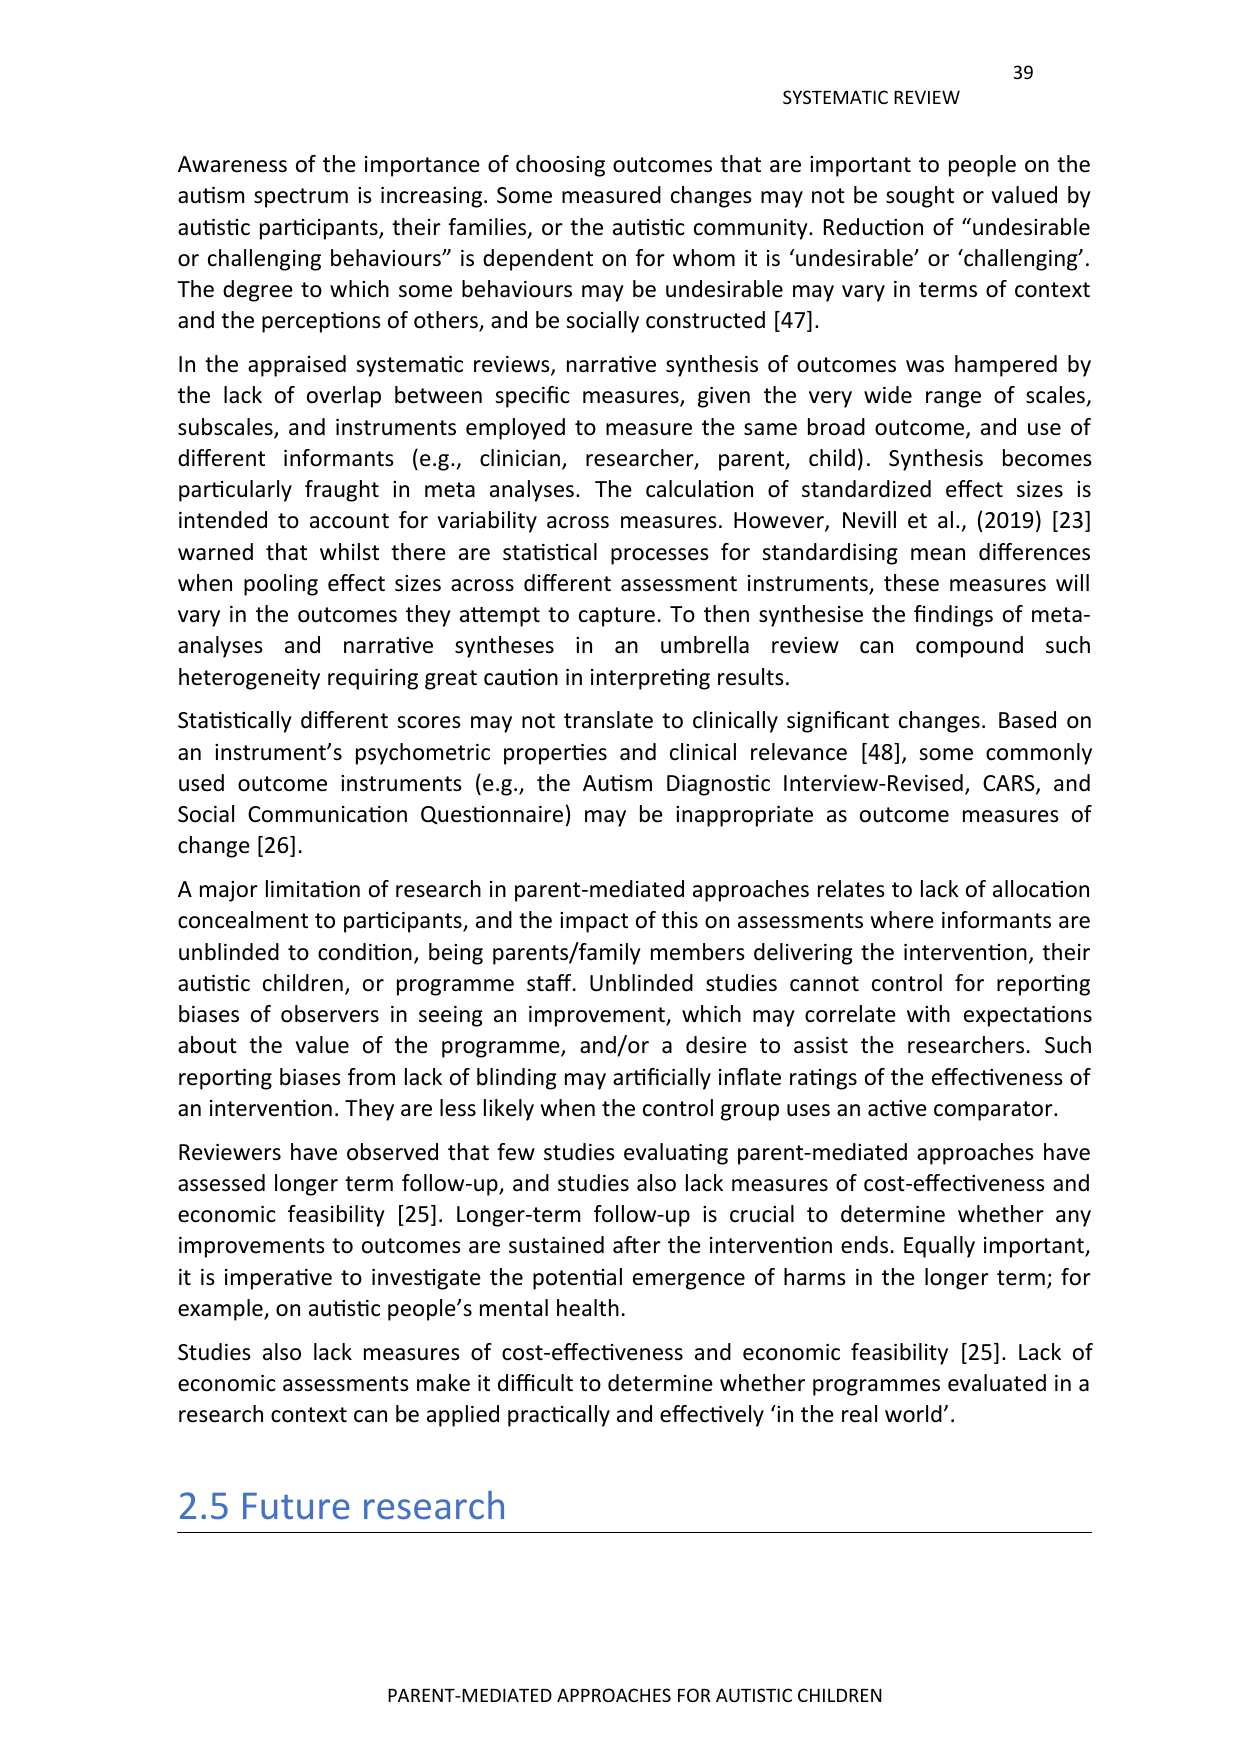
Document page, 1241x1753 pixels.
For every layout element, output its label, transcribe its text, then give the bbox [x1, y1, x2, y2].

text A major limitation of research in parent-mediated approaches relates to lack of allocation concealment to participants, and the impact of this on assessments where informants are unblinded to condition, being parents/family members delivering the intervention, their autistic children, or programme staff. Unblinded studies cannot control for reporting biases of observers in seeing an improvement, which may correlate with expectations about the value of the programme, and/or a desire to assist the researchers. Such reporting biases from lack of blinding may artificially inflate ratings of the effectiveness of an intervention. They are less likely when the control group uses an active comparator. [177, 873, 1092, 1123]
text In the appraised systematic reviews, narrative synthesis of outcomes was hampered by the lack of overlap between specific measures, given the very wide range of scales, subscales, and instruments employed to measure the same broad outcome, and use of different informants (e.g., clinician, researcher, parent, child). Synthesis becomes particularly fraught in meta analyses. The calculation of standardized effect sizes is intended to account for variability across measures. However, Nevill et al., (2019) [23] warned that whilst there are statistical processes for standardising mean differences when pooling effect sizes across different assessment instruments, these measures will vary in the outcomes they attempt to capture. To then synthesise the findings of meta-analyses and narrative syntheses in an umbrella review can compound such heterogeneity requiring great caution in interpreting results. [177, 504, 1092, 691]
subtitle 2.5 Future research [177, 1479, 1092, 1532]
text Studies also lack measures of cost-effectiveness and economic feasibility [25]. Lack of economic assessments make it difficult to determine whether programmes evaluated in a research context can be applied practically and effectively ‘in the real world’. [177, 1335, 1092, 1429]
text Statistically different scores may not translate to clinically significant changes. Based on an instrument’s psychometric properties and clinical relevance [48], some commonly used outcome instruments (e.g., the Autism Diagnostic Interview-Revised, CARS, and Social Communication Questionnaire) may be inappropriate as outcome measures of change [26]. [177, 704, 1092, 860]
text Reviewers have observed that few studies evaluating parent-mediated approaches have assessed longer term follow-up, and studies also lack measures of cost-effectiveness and economic feasibility [25]. Longer-term follow-up is crucial to determine whether any improvements to outcomes are sustained after the intervention ends. Equally important, it is imperative to investigate the potential emergence of harms in the longer term; for example, on autistic people’s mental health. [177, 1135, 1092, 1323]
text Awareness of the importance of choosing outcomes that are important to people on the autism spectrum is increasing. Some measured changes may not be sought or valued by autistic participants, their families, or the autistic community. Reduction of “undesirable or challenging behaviours” is dependent on for whom it is ‘undesirable’ or ‘challenging’. The degree to which some behaviours may be undesirable may vary in terms of context and the perceptions of others, and be socially constructed [47]. [177, 148, 1092, 335]
